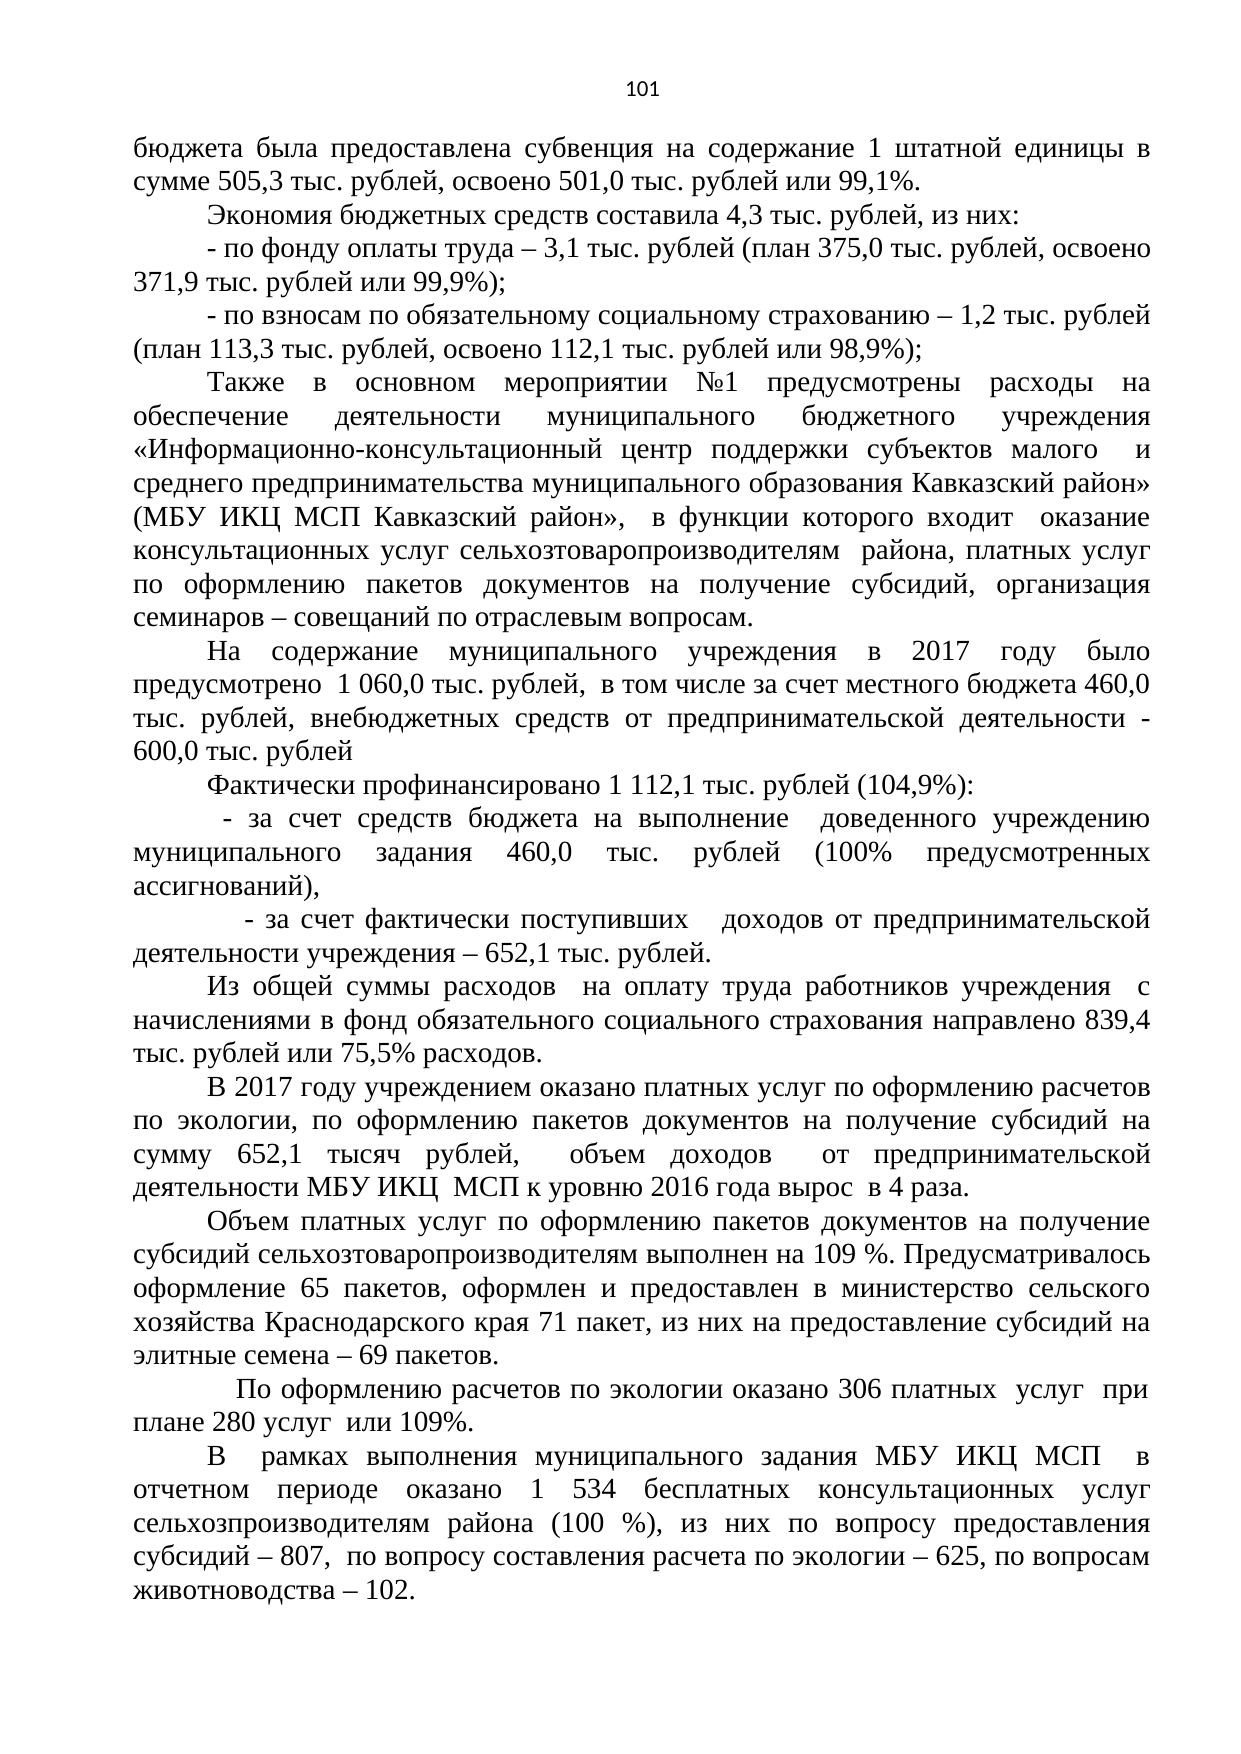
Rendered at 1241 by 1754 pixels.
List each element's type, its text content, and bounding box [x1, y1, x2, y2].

text Экономия бюджетных средств составила 4,3 тыс. рублей, из них: [133, 197, 1152, 230]
text Из общей суммы расходов на оплату труда работников учреждения с начислениями в фонд обязательного социального страхования направлено 839,4 тыс. рублей или 75,5% расходов. [133, 968, 1152, 1069]
text В рамках выполнения муниципального задания МБУ ИКЦ МСП в отчетном периоде оказано 1 534 бесплатных консультационных услуг сельхозпроизводителям района (100 %), из них по вопросу предоставления субсидий – 807, по вопросу составления расчета по экологии – 625, по вопросам животноводства – 102. [133, 1438, 1152, 1606]
text - за счет средств бюджета на выполнение доведенного учреждению муниципального задания 460,0 тыс. рублей (100% предусмотренных ассигнований), [133, 801, 1152, 901]
text Также в основном мероприятии №1 предусмотрены расходы на обеспечение деятельности муниципального бюджетного учреждения «Информационно-консультационный центр поддержки субъектов малого и среднего предпринимательства муниципального образования Кавказский район» (МБУ ИКЦ МСП Кавказский район», в функции которого входит оказание консультационных услуг сельхозтоваропроизводителям района, платных услуг по оформлению пакетов документов на получение субсидий, организация семинаров – совещаний по отраслевым вопросам. [133, 364, 1152, 633]
text В 2017 году учреждением оказано платных услуг по оформлению расчетов по экологии, по оформлению пакетов документов на получение субсидий на сумму 652,1 тысяч рублей, объем доходов от предпринимательской деятельности МБУ ИКЦ МСП к уровню 2016 года вырос в 4 раза. [133, 1069, 1152, 1203]
text Фактически профинансировано 1 112,1 тыс. рублей (104,9%): [133, 767, 1152, 801]
text - по взносам по обязательному социальному страхованию – 1,2 тыс. рублей (план 113,3 тыс. рублей, освоено 112,1 тыс. рублей или 98,9%); [133, 297, 1152, 364]
text - по фонду оплаты труда – 3,1 тыс. рублей (план 375,0 тыс. рублей, освоено 371,9 тыс. рублей или 99,9%); [133, 230, 1152, 297]
text - за счет фактически поступивших доходов от предпринимательской деятельности учреждения – 652,1 тыс. рублей. [133, 901, 1152, 968]
text Объем платных услуг по оформлению пакетов документов на получение субсидий сельхозтоваропроизводителям выполнен на 109 %. Предусматривалось оформление 65 пакетов, оформлен и предоставлен в министерство сельского хозяйства Краснодарского края 71 пакет, из них на предоставление субсидий на элитные семена – 69 пакетов. [133, 1203, 1152, 1371]
text На содержание муниципального учреждения в 2017 году было предусмотрено 1 060,0 тыс. рублей, в том числе за счет местного бюджета 460,0 тыс. рублей, внебюджетных средств от предпринимательской деятельности -600,0 тыс. рублей [133, 633, 1152, 767]
text По оформлению расчетов по экологии оказано 306 платных услуг при плане 280 услуг или 109%. [133, 1371, 1152, 1438]
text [133, 130, 1152, 197]
